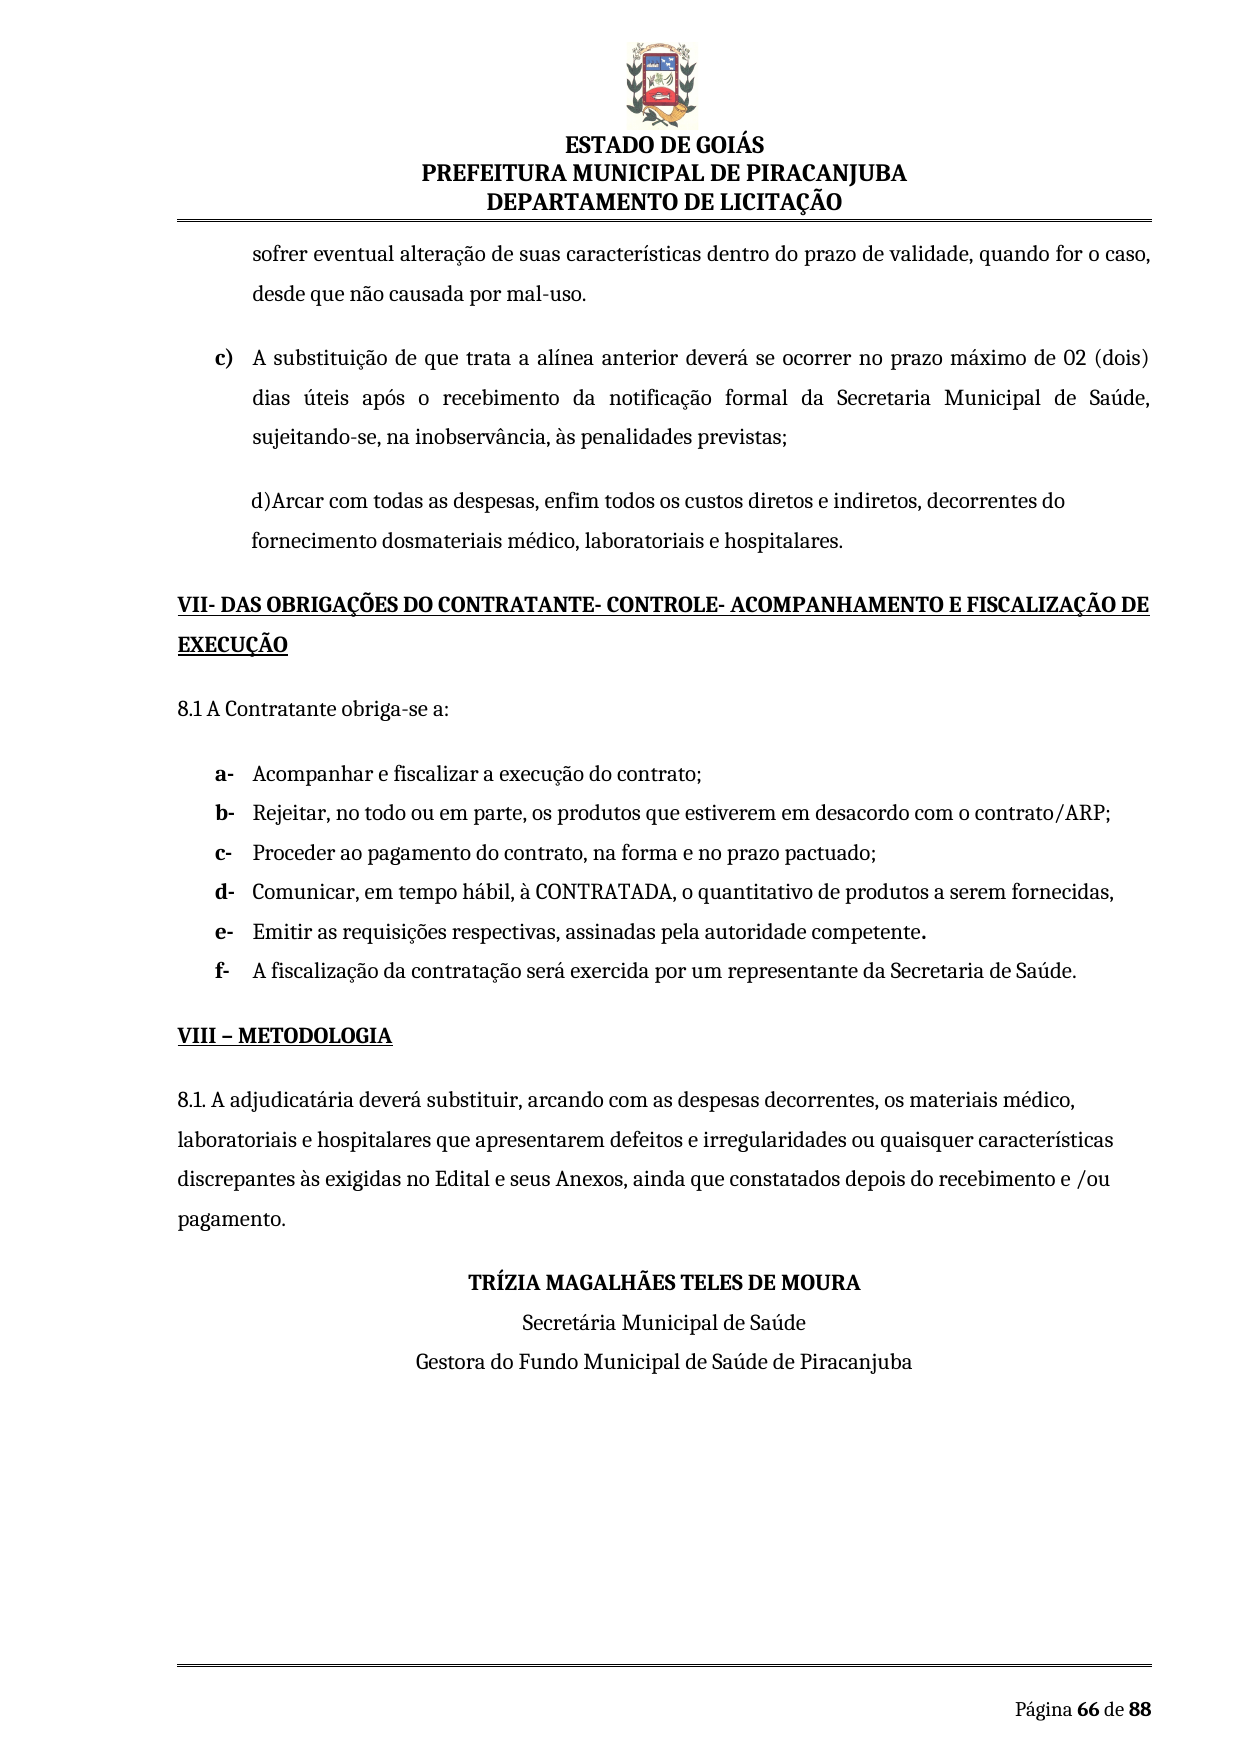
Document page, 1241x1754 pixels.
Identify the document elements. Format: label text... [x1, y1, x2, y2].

list Emitir as requisições respectivas, assinadas pela autoridade competente. [215, 918, 1152, 945]
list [215, 241, 1152, 307]
text Secretária Municipal de Saúde [177, 1309, 1152, 1336]
text Gestora do Fundo Municipal de Saúde de Piracanjuba [177, 1349, 1152, 1375]
list Rejeitar, no todo ou em parte, os produtos que estiverem em desacordo com o contrato/ARP; [215, 800, 1152, 826]
text VII- DAS OBRIGAÇÕES DO CONTRATANTE- CONTROLE- ACOMPANHAMENTO E FISCALIZAÇÃO DE EXECUÇÃO [177, 592, 1152, 658]
list Acompanhar e fiscalizar a execução do contrato; [215, 761, 1152, 787]
text VIII – METODOLOGIA [177, 1022, 1152, 1049]
list A fiscalização da contratação será exercida por um representante da Secretaria de Saúde. [215, 958, 1152, 984]
list Comunicar, em tempo hábil, à CONTRATADA, o quantitativo de produtos a serem fornecidas, [215, 879, 1152, 905]
list Proceder ao pagamento do contrato, na forma e no prazo pactuado; [215, 839, 1152, 866]
text d)Arcar com todas as despesas, enfim todos os custos diretos e indiretos, decorrentes do fornecimento dosmateriais médico, laboratoriais e hospitalares. [251, 488, 1152, 554]
text 8.1. A adjudicatária deverá substituir, arcando com as despesas decorrentes, os materiais médico, laboratoriais e hospitalares que apresentarem defeitos e irregularidades ou quaisquer características discrepantes às exigidas no Edital e seus Anexos, ainda que constatados depois do recebimento e /ou pagamento. [177, 1087, 1152, 1232]
text 8.1 A Contratante obriga-se a: [177, 696, 1152, 722]
picture [626, 42, 699, 130]
list A substituição de que trata a alínea anterior deverá se ocorrer no prazo máximo de 02 (dois) dias úteis após o recebimento da notificação formal da Secretaria Municipal de Saúde, sujeitando-se, na inobservância, às penalidades previstas; [215, 345, 1152, 450]
text TRÍZIA MAGALHÃES TELES DE MOURA [177, 1270, 1152, 1296]
